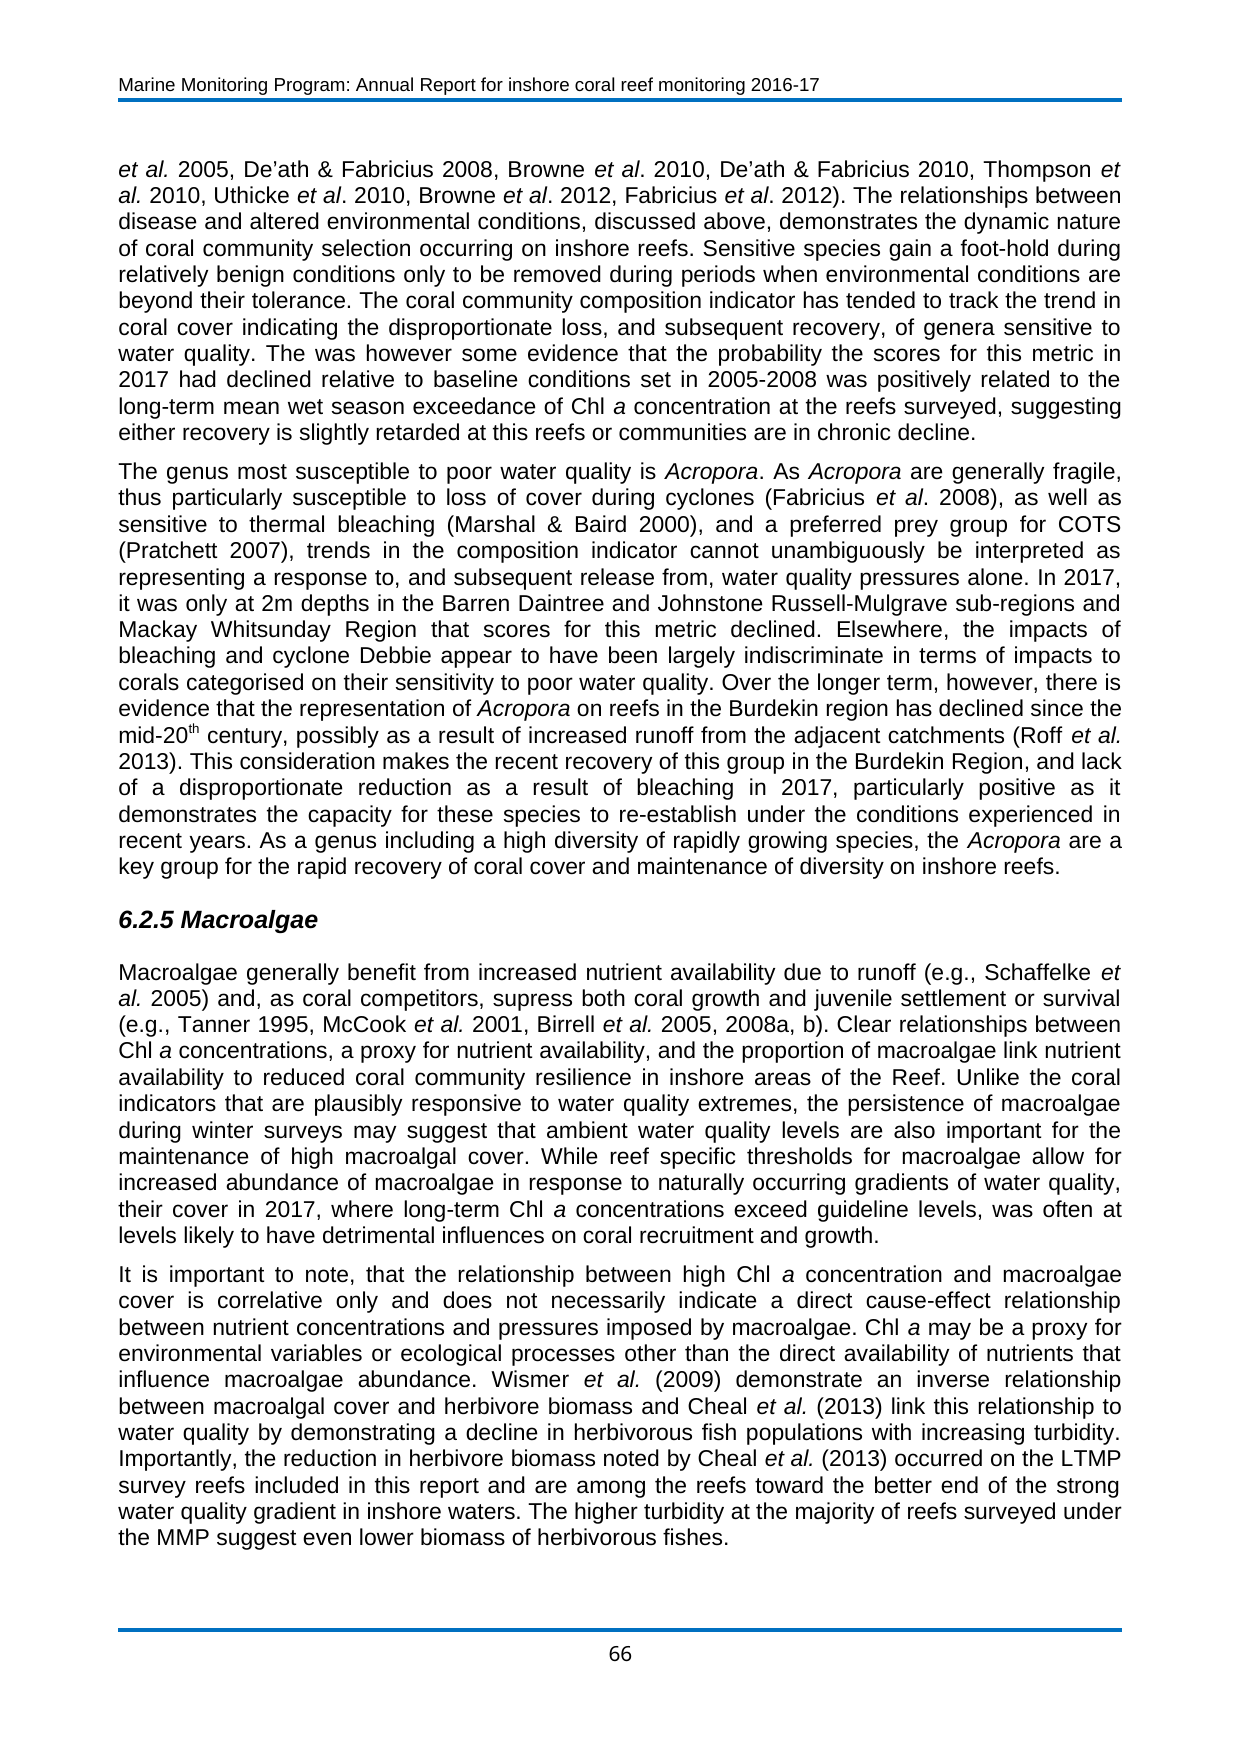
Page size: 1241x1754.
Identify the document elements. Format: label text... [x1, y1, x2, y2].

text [118, 156, 1122, 446]
subtitle 6.2.5 Macroalgae [118, 905, 1122, 933]
text It is important to note, that the relationship between high Chl a concentration and macroalgae cover is correlative only and does not necessarily indicate a direct cause-effect relationship between nutrient concentrations and pressures imposed by macroalgae. Chl a may be a proxy for environmental variables or ecological processes other than the direct availability of nutrients that influence macroalgae abundance. Wismer et al. (2009) demonstrate an inverse relationship between macroalgal cover and herbivore biomass and Cheal et al. (2013) link this relationship to water quality by demonstrating a decline in herbivorous fish populations with increasing turbidity. Importantly, the reduction in herbivore biomass noted by Cheal et al. (2013) occurred on the LTMP survey reefs included in this report and are among the reefs toward the better end of the strong water quality gradient in inshore waters. The higher turbidity at the majority of reefs surveyed under the MMP suggest even lower biomass of herbivorous fishes. [118, 1261, 1122, 1551]
text Macroalgae generally benefit from increased nutrient availability due to runoff (e.g., Schaffelke et al. 2005) and, as coral competitors, supress both coral growth and juvenile settlement or survival (e.g., Tanner 1995, McCook et al. 2001, Birrell et al. 2005, 2008a, b). Clear relationships between Chl a concentrations, a proxy for nutrient availability, and the proportion of macroalgae link nutrient availability to reduced coral community resilience in inshore areas of the Reef. Unlike the coral indicators that are plausibly responsive to water quality extremes, the persistence of macroalgae during winter surveys may suggest that ambient water quality levels are also important for the maintenance of high macroalgal cover. While reef specific thresholds for macroalgae allow for increased abundance of macroalgae in response to naturally occurring gradients of water quality, their cover in 2017, where long-term Chl a concentrations exceed guideline levels, was often at levels likely to have detrimental influences on coral recruitment and growth. [118, 958, 1122, 1248]
text The genus most susceptible to poor water quality is Acropora. As Acropora are generally fragile, thus particularly susceptible to loss of cover during cyclones (Fabricius et al. 2008), as well as sensitive to thermal bleaching (Marshal & Baird 2000), and a preferred prey group for COTS (Pratchett 2007), trends in the composition indicator cannot unambiguously be interpreted as representing a response to, and subsequent release from, water quality pressures alone. In 2017, it was only at 2m depths in the Barren Daintree and Johnstone Russell-Mulgrave sub-regions and Mackay Whitsunday Region that scores for this metric declined. Elsewhere, the impacts of bleaching and cyclone Debbie appear to have been largely indiscriminate in terms of impacts to corals categorised on their sensitivity to poor water quality. Over the longer term, however, there is evidence that the representation of Acropora on reefs in the Burdekin region has declined since the mid-20th century, possibly as a result of increased runoff from the adjacent catchments (Roff et al. 2013). This consideration makes the recent recovery of this group in the Burdekin Region, and lack of a disproportionate reduction as a result of bleaching in 2017, particularly positive as it demonstrates the capacity for these species to re-establish under the conditions experienced in recent years. As a genus including a high diversity of rapidly growing species, the Acropora are a key group for the rapid recovery of coral cover and maintenance of diversity on inshore reefs. [118, 458, 1122, 880]
